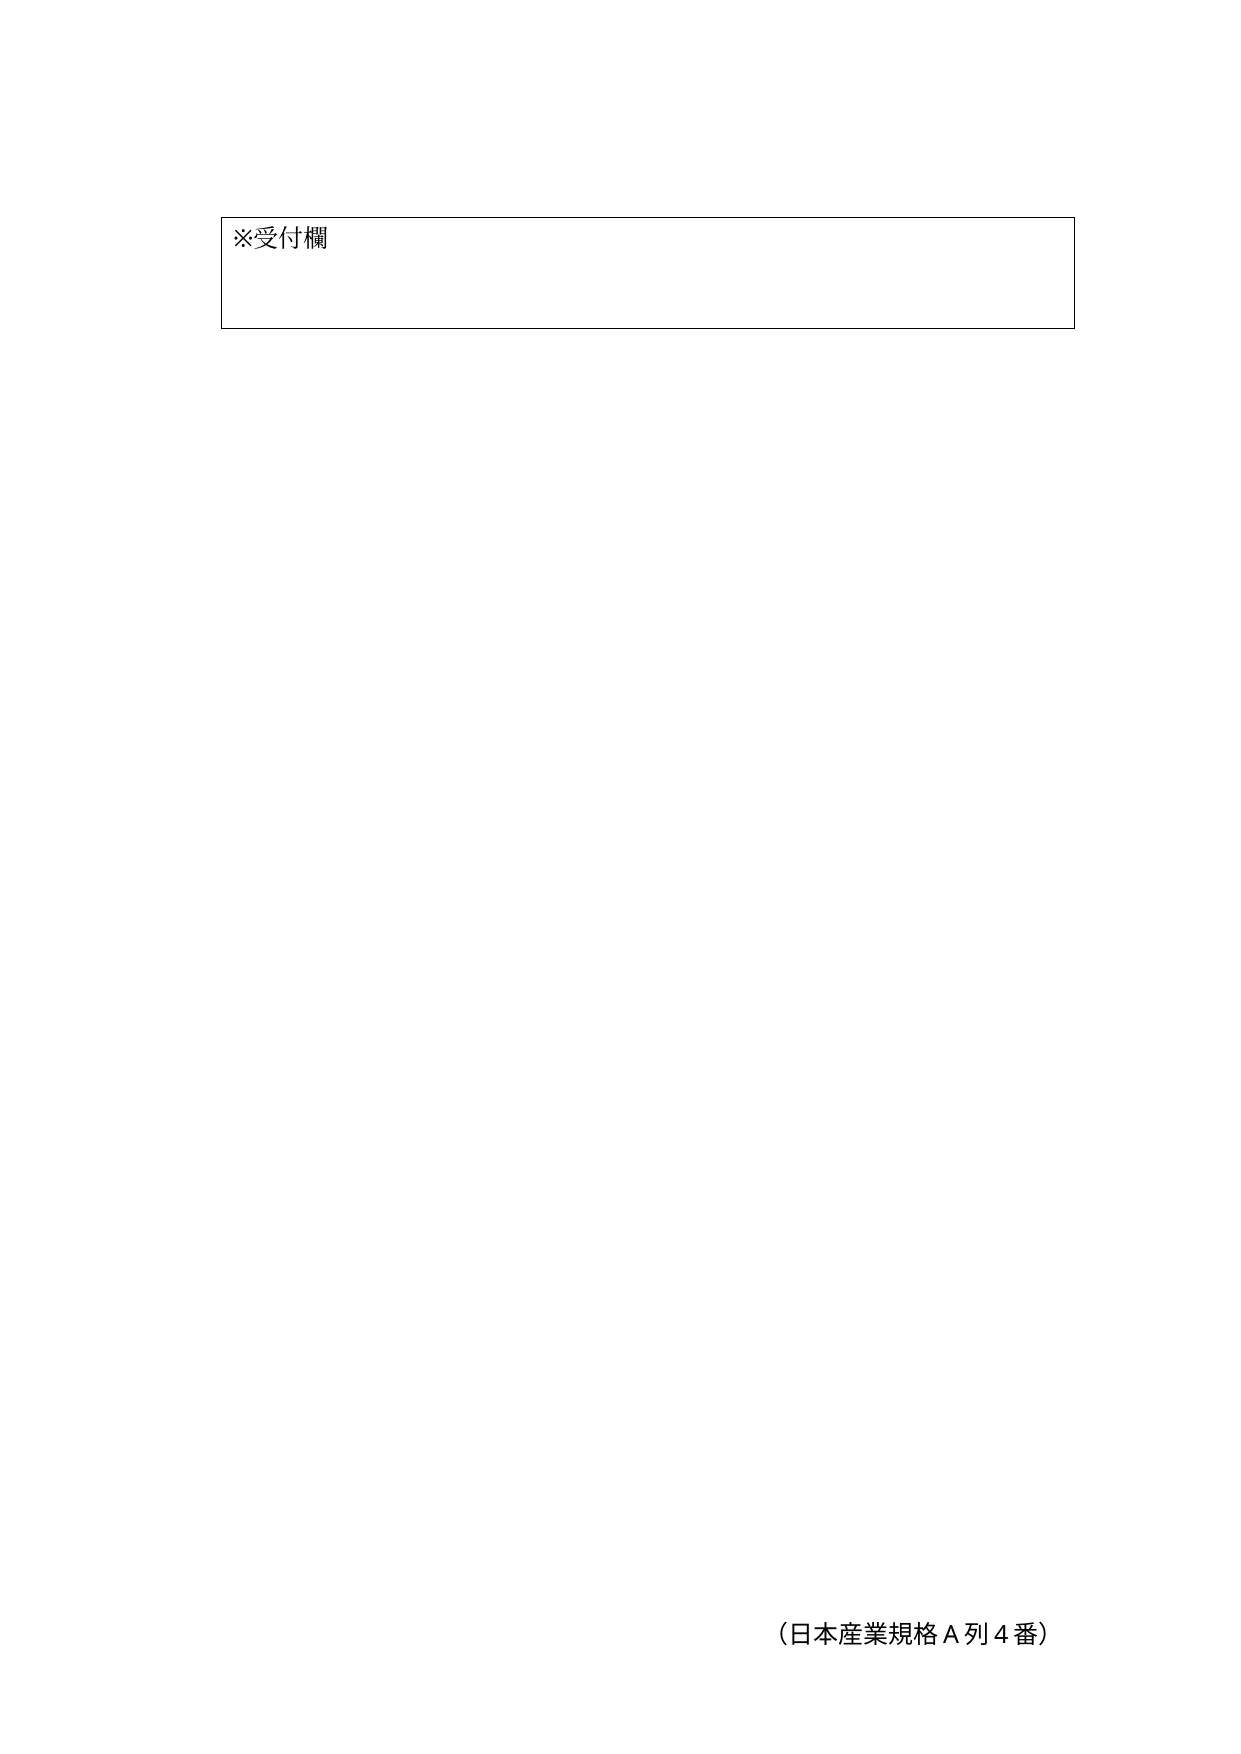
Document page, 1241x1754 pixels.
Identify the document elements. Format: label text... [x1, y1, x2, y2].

table_cell ※受付欄 [222, 218, 1074, 328]
